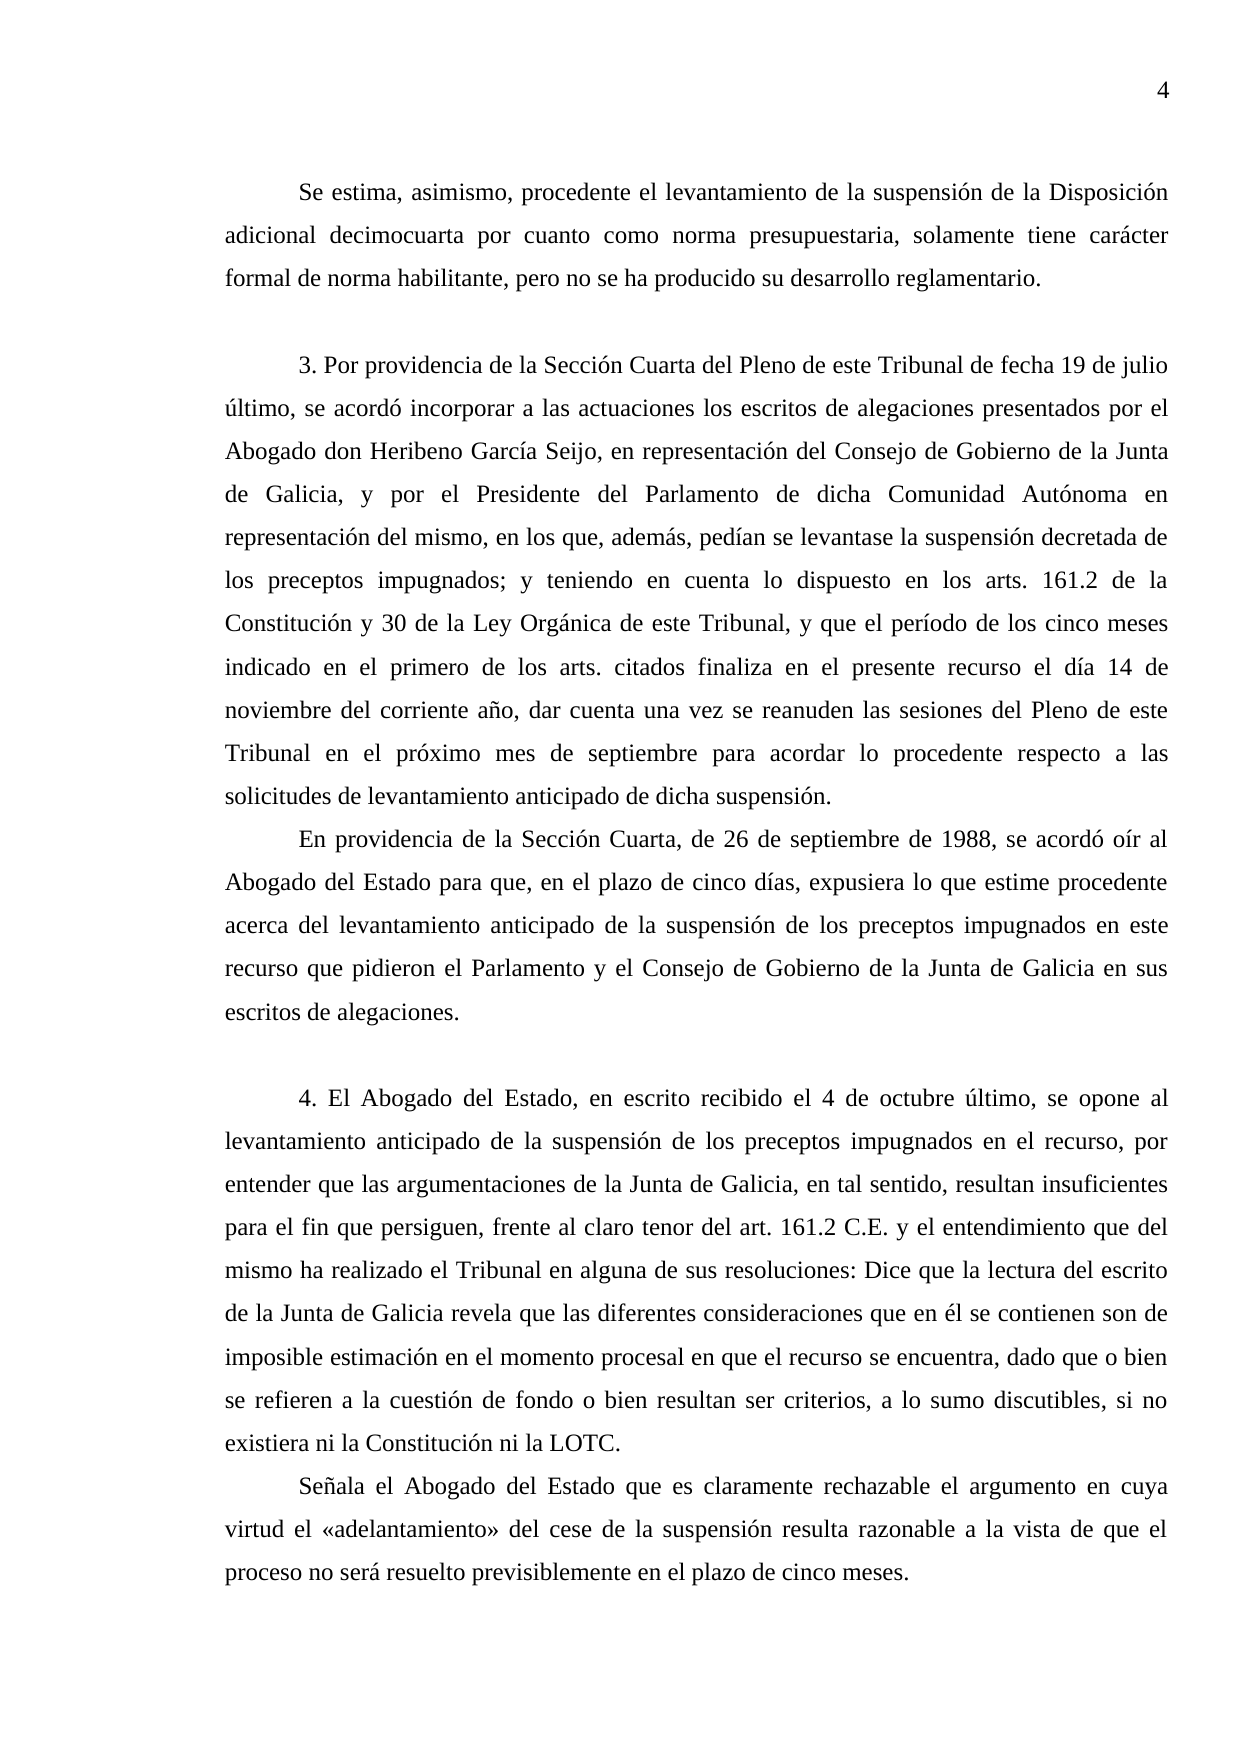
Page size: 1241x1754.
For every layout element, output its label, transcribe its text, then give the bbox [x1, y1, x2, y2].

text 4. El Abogado del Estado, en escrito recibido el 4 de octubre último, se opone al levantamiento anticipado de la suspensión de los preceptos impugnados en el recurso, por entender que las argumentaciones de la Junta de Galicia, en tal sentido, resultan insuficientes para el fin que persiguen, frente al claro tenor del art. 161.2 C.E. y el entendimiento que del mismo ha realizado el Tribunal en alguna de sus resoluciones: Dice que la lectura del escrito de la Junta de Galicia revela que las diferentes consideraciones que en él se contienen son de imposible estimación en el momento procesal en que el recurso se encuentra, dado que o bien se refieren a la cuestión de fondo o bien resultan ser criterios, a lo sumo discutibles, si no existiera ni la Constitución ni la LOTC. [224, 1083, 1169, 1457]
text 3. Por providencia de la Sección Cuarta del Pleno de este Tribunal de fecha 19 de julio último, se acordó incorporar a las actuaciones los escritos de alegaciones presentados por el Abogado don Heribeno García Seijo, en representación del Consejo de Gobierno de la Junta de Galicia, y por el Presidente del Parlamento de dicha Comunidad Autónoma en representación del mismo, en los que, además, pedían se levantase la suspensión decretada de los preceptos impugnados; y teniendo en cuenta lo dispuesto en los arts. 161.2 de la Constitución y 30 de la Ley Orgánica de este Tribunal, y que el período de los cinco meses indicado en el primero de los arts. citados finaliza en el presente recurso el día 14 de noviembre del corriente año, dar cuenta una vez se reanuden las sesiones del Pleno de este Tribunal en el próximo mes de septiembre para acordar lo procedente respecto a las solicitudes de levantamiento anticipado de dicha suspensión. [224, 350, 1169, 810]
text En providencia de la Sección Cuarta, de 26 de septiembre de 1988, se acordó oír al Abogado del Estado para que, en el plazo de cinco días, expusiera lo que estime procedente acerca del levantamiento anticipado de la suspensión de los preceptos impugnados en este recurso que pidieron el Parlamento y el Consejo de Gobierno de la Junta de Galicia en sus escritos de alegaciones. [224, 824, 1169, 1025]
text Se estima, asimismo, procedente el levantamiento de la suspensión de la Disposición adicional decimocuarta por cuanto como norma presupuestaria, solamente tiene carácter formal de norma habilitante, pero no se ha producido su desarrollo reglamentario. [224, 177, 1169, 292]
text Señala el Abogado del Estado que es claramente rechazable el argumento en cuya virtud el «adelantamiento» del cese de la suspensión resulta razonable a la vista de que el proceso no será resuelto previsiblemente en el plazo de cinco meses. [224, 1471, 1169, 1586]
